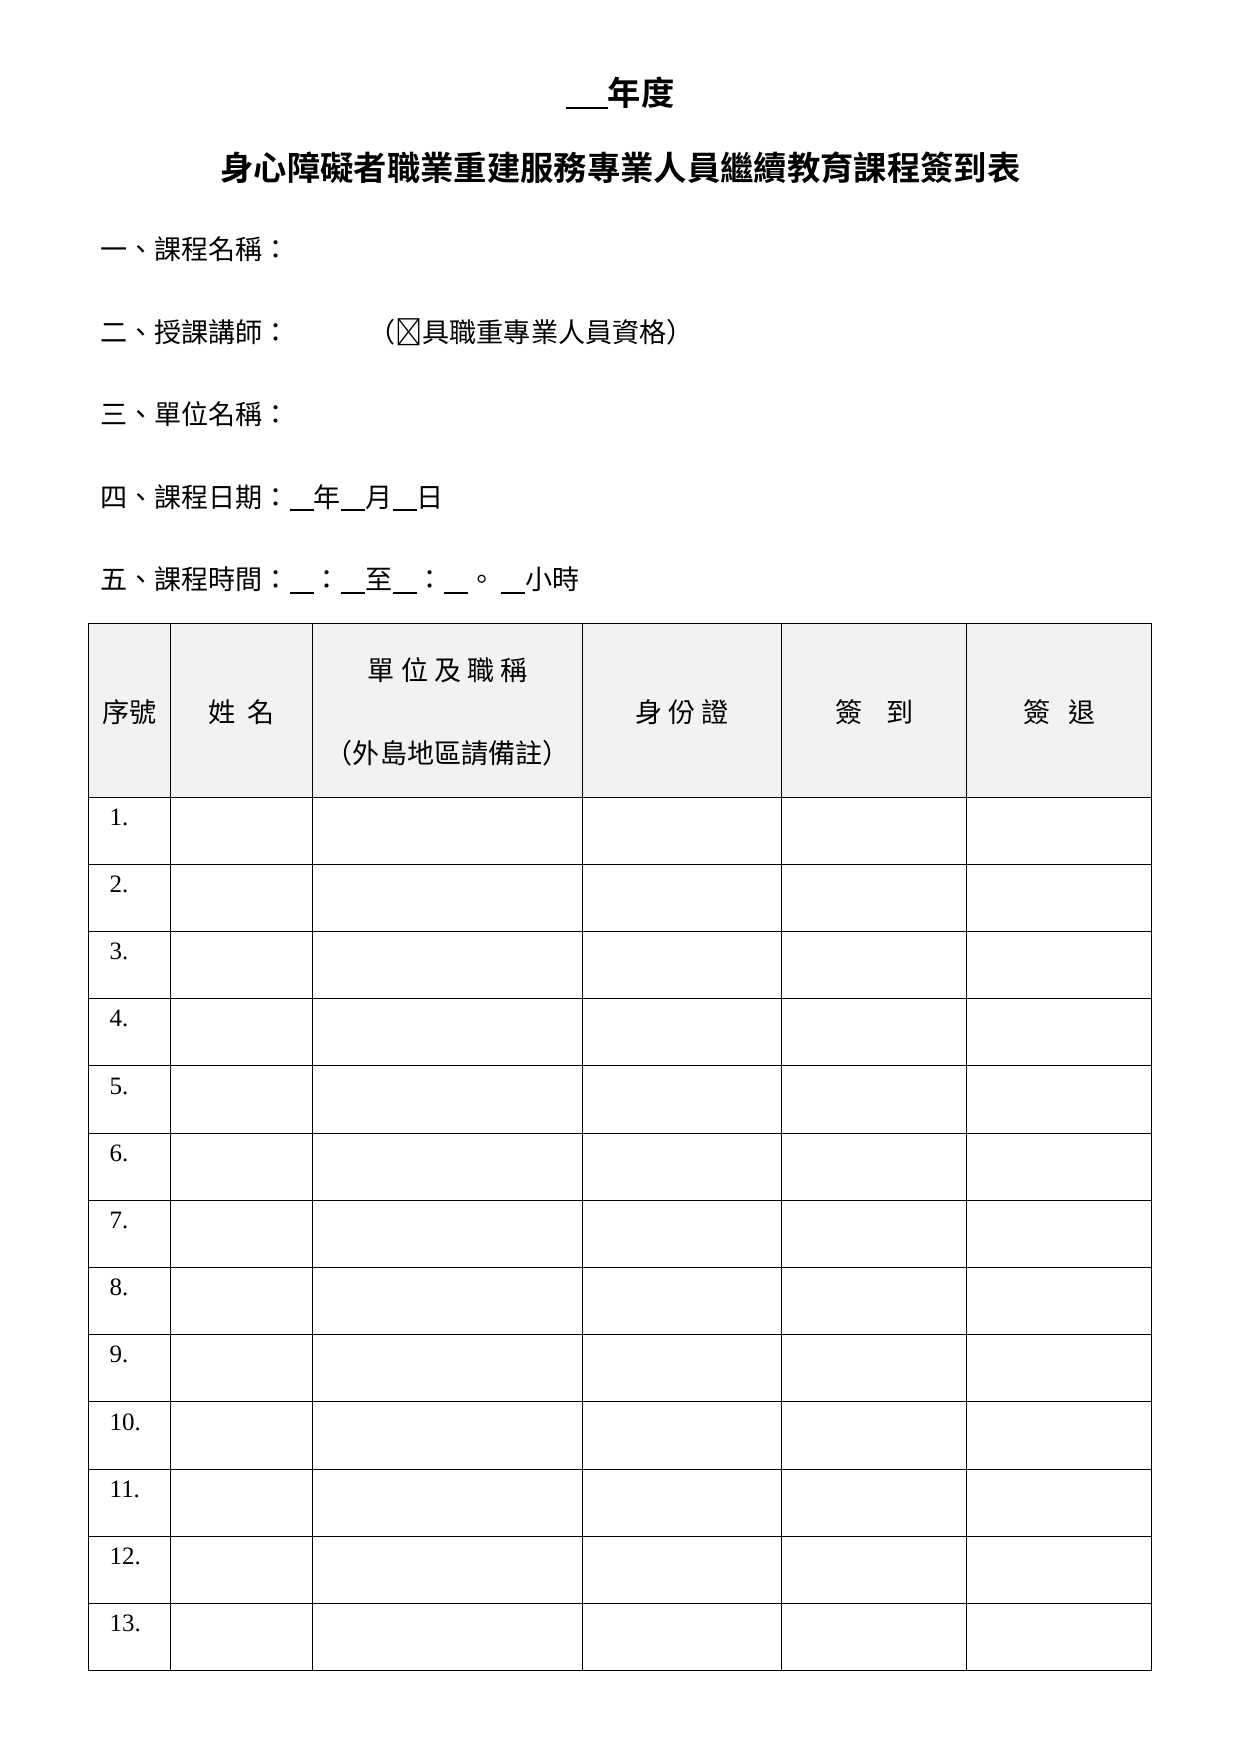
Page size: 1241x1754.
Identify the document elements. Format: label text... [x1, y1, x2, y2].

table_cell [583, 1134, 781, 1200]
table_cell [967, 1470, 1151, 1536]
table_cell [782, 1402, 966, 1468]
table_cell [967, 932, 1151, 998]
table_cell [583, 1268, 781, 1334]
table_cell [313, 1402, 582, 1468]
table_cell [89, 865, 170, 931]
table_cell [171, 1470, 312, 1536]
table_cell [967, 798, 1151, 864]
table_cell 序號 [89, 624, 170, 797]
table_cell [89, 1201, 170, 1267]
table_cell [171, 932, 312, 998]
table_cell 身 份 證 [583, 624, 781, 797]
table_cell [89, 1537, 170, 1603]
table_cell [782, 1604, 966, 1670]
table_cell [583, 1201, 781, 1267]
table_cell [171, 1335, 312, 1401]
table_cell [782, 1335, 966, 1401]
table_cell 姓 名 [171, 624, 312, 797]
table_cell [583, 1537, 781, 1603]
table_cell [967, 1402, 1151, 1468]
table_cell [171, 1134, 312, 1200]
table_cell [313, 1134, 582, 1200]
table_cell [967, 1537, 1151, 1603]
table_cell 簽 到 [782, 624, 966, 797]
table_cell [89, 1268, 170, 1334]
table_cell [782, 1134, 966, 1200]
table_cell [583, 865, 781, 931]
table_cell [171, 1066, 312, 1132]
table_cell [171, 999, 312, 1065]
table_cell [171, 1402, 312, 1468]
table_cell [782, 932, 966, 998]
table_cell [171, 865, 312, 931]
table_cell [583, 932, 781, 998]
table_cell [171, 1537, 312, 1603]
table_cell [313, 1201, 582, 1267]
table_cell [782, 999, 966, 1065]
table_cell [967, 999, 1151, 1065]
table_cell 簽 退 [967, 624, 1151, 797]
table_cell 單 位 及 職 稱 （外島地區請備註） [313, 624, 582, 797]
table_cell [782, 1537, 966, 1603]
table_cell [313, 1470, 582, 1536]
table_cell [171, 1201, 312, 1267]
table_cell [583, 1402, 781, 1468]
table_cell [171, 1604, 312, 1670]
table_cell [583, 999, 781, 1065]
table_header 年度 身心障礙者職業重建服務專業人員繼續教育課程簽到表 一、課程名稱： 二、授課講師： （具職重專業人員資格） 三、單位名稱： 四、課程日期： 年 月 日 五、課程時間： ： 至 ： 。 小時 [89, 53, 1151, 623]
table_cell [967, 1335, 1151, 1401]
table_cell [313, 932, 582, 998]
table_cell [89, 1335, 170, 1401]
table_cell [782, 798, 966, 864]
table_cell [313, 1537, 582, 1603]
table_cell [583, 1066, 781, 1132]
table_cell [89, 1604, 170, 1670]
table_cell [782, 865, 966, 931]
table_cell [313, 1066, 582, 1132]
table_cell [782, 1268, 966, 1334]
table_cell [782, 1470, 966, 1536]
table_cell [171, 1268, 312, 1334]
table_cell [583, 798, 781, 864]
table_cell [967, 1604, 1151, 1670]
table_cell [583, 1335, 781, 1401]
table_cell [313, 798, 582, 864]
table_cell [171, 798, 312, 864]
table_cell [89, 1134, 170, 1200]
table_cell [967, 1066, 1151, 1132]
table_cell [89, 1066, 170, 1132]
table_cell [89, 798, 170, 864]
table_cell [89, 1402, 170, 1468]
table_cell [967, 1134, 1151, 1200]
table_cell [583, 1470, 781, 1536]
table_cell [967, 1201, 1151, 1267]
table_cell [89, 932, 170, 998]
table_cell [782, 1066, 966, 1132]
table_cell [89, 999, 170, 1065]
table_cell [89, 1470, 170, 1536]
table_cell [967, 865, 1151, 931]
table_cell [313, 999, 582, 1065]
table_cell [583, 1604, 781, 1670]
table_cell [967, 1268, 1151, 1334]
table_cell [313, 1335, 582, 1401]
table_cell [782, 1201, 966, 1267]
table_cell [313, 865, 582, 931]
table_cell [313, 1268, 582, 1334]
table_cell [313, 1604, 582, 1670]
